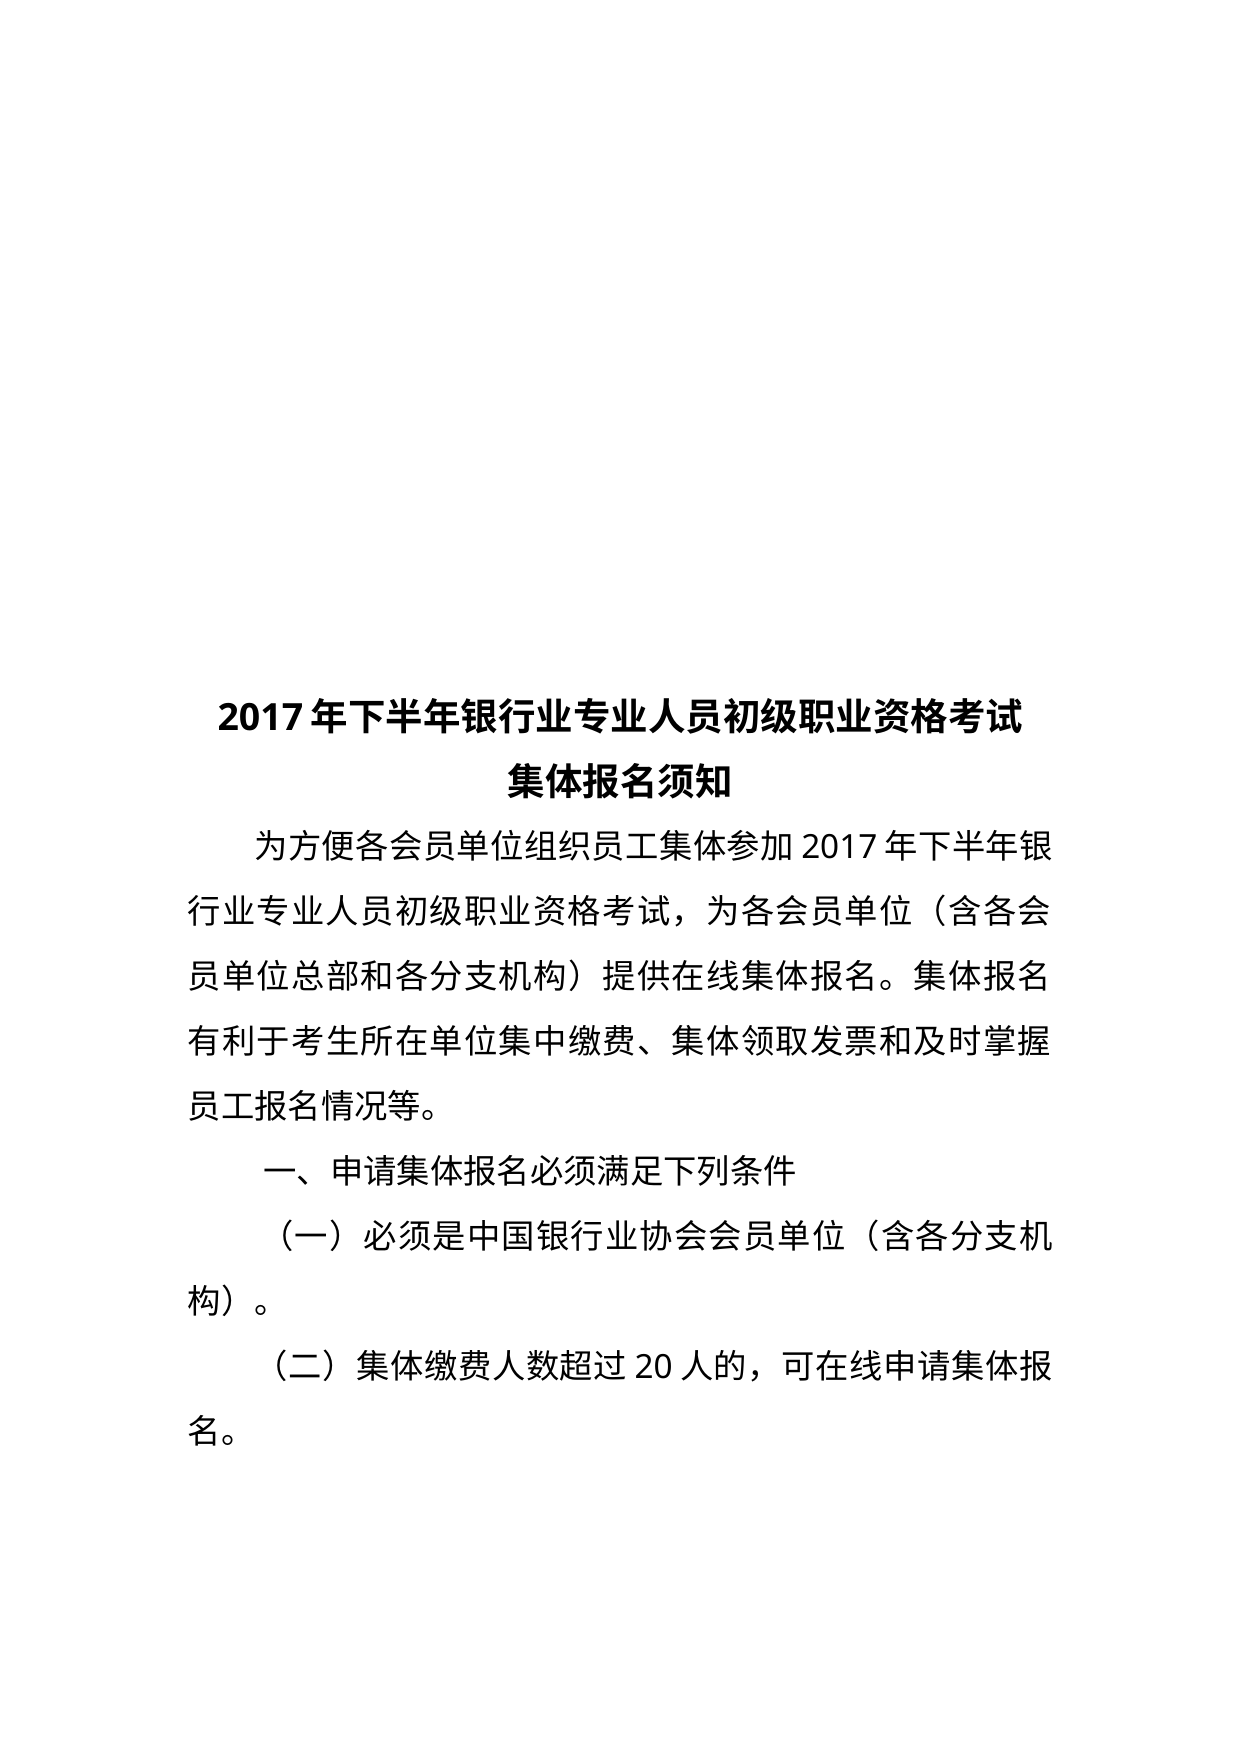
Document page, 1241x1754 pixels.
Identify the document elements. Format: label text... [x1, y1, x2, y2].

text 一、申请集体报名必须满足下列条件 [187, 1137, 1053, 1202]
text 为方便各会员单位组织员工集体参加2017年下半年银行业专业人员初级职业资格考试，为各会员单位（含各会员单位总部和各分支机构）提供在线集体报名。集体报名有利于考生所在单位集中缴费、集体领取发票和及时掌握员工报名情况等。 [187, 812, 1053, 1137]
text 集体报名须知 [187, 747, 1053, 812]
text （一）必须是中国银行业协会会员单位（含各分支机构）。 [187, 1202, 1053, 1332]
text （二）集体缴费人数超过20人的，可在线申请集体报名。 [187, 1332, 1053, 1462]
text 2017年下半年银行业专业人员初级职业资格考试 [187, 682, 1053, 747]
